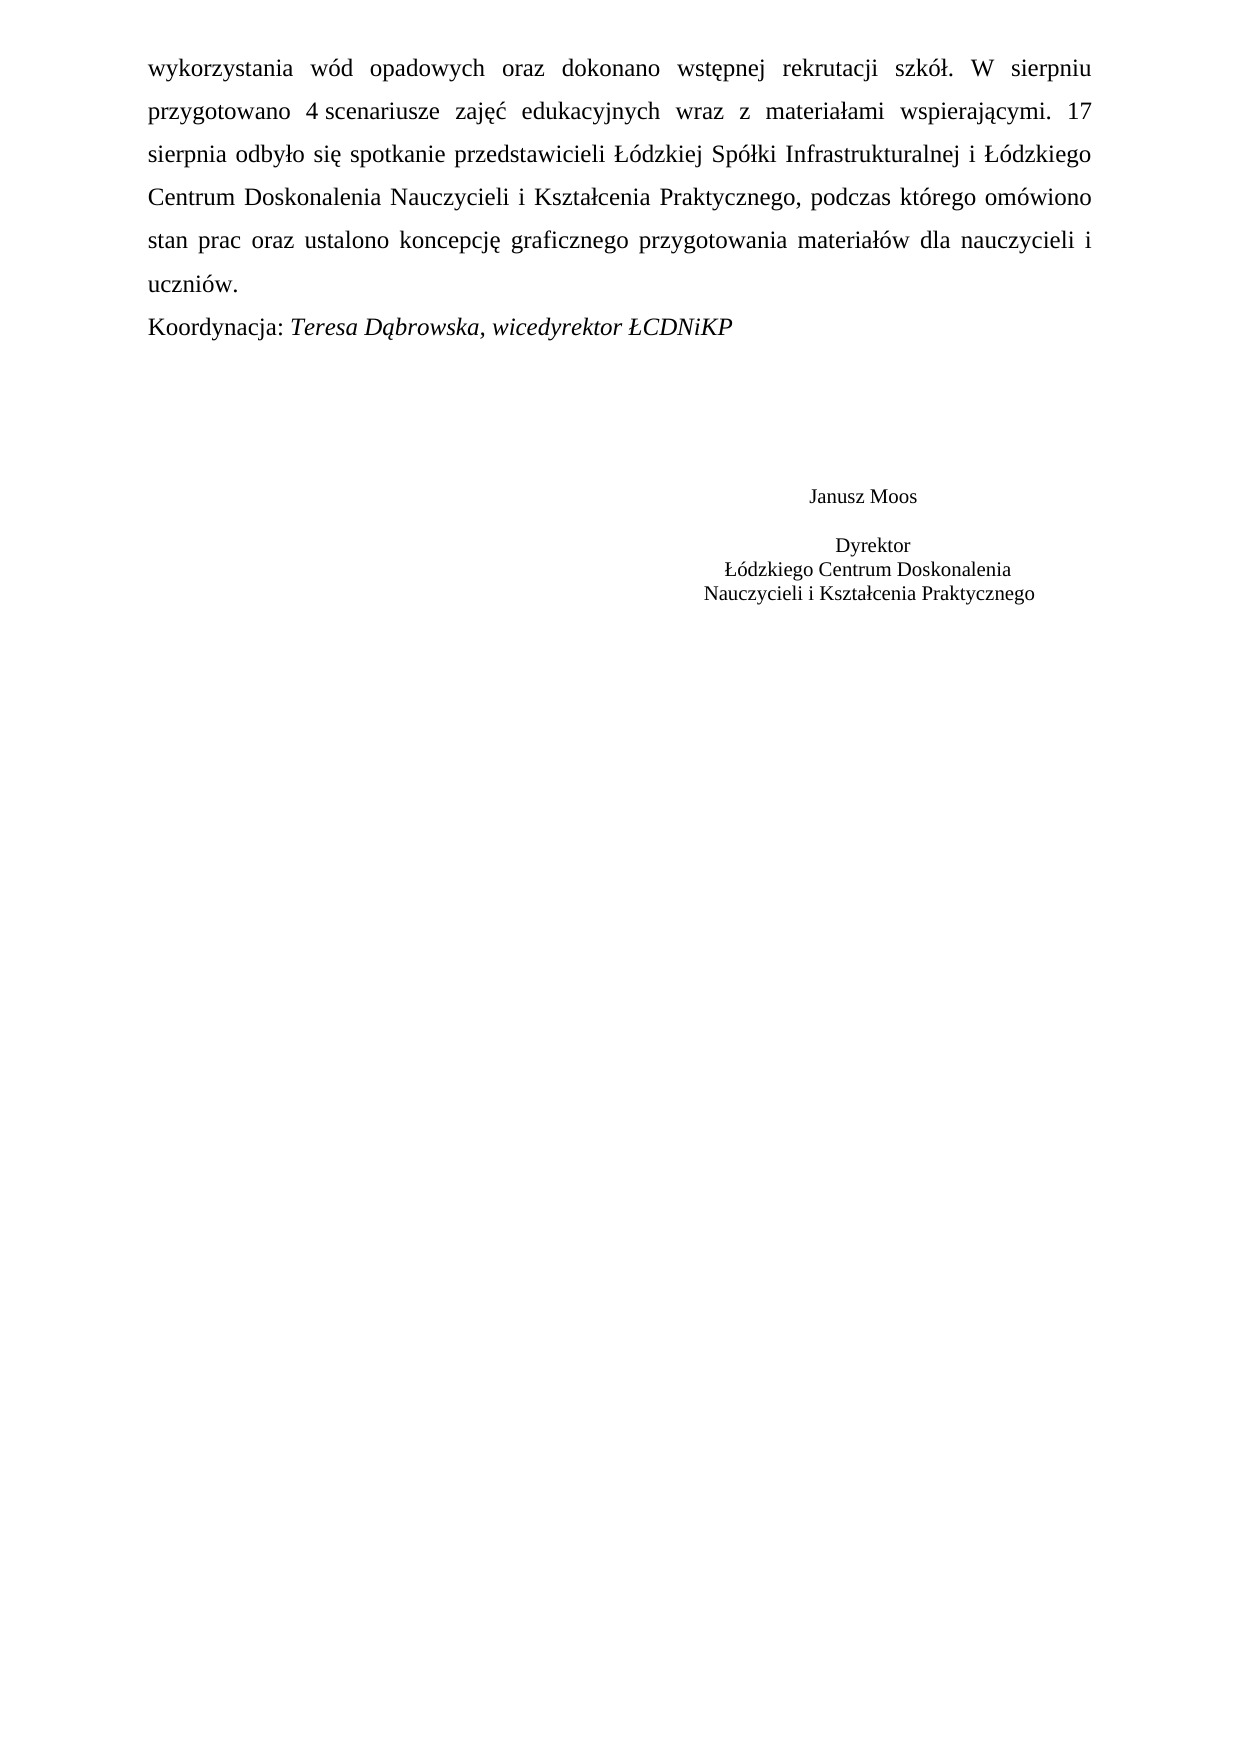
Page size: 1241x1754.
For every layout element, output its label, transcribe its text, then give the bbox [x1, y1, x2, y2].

list Koordynacja: Teresa Dąbrowska, wicedyrektor ŁCDNiKP [148, 312, 1092, 341]
text Nauczycieli i Kształcenia Praktycznego [148, 581, 1092, 605]
text Łódzkiego Centrum Doskonalenia [148, 557, 1092, 581]
text Dyrektor [148, 532, 1092, 557]
text Janusz Moos [148, 484, 1092, 508]
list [118, 53, 1092, 297]
